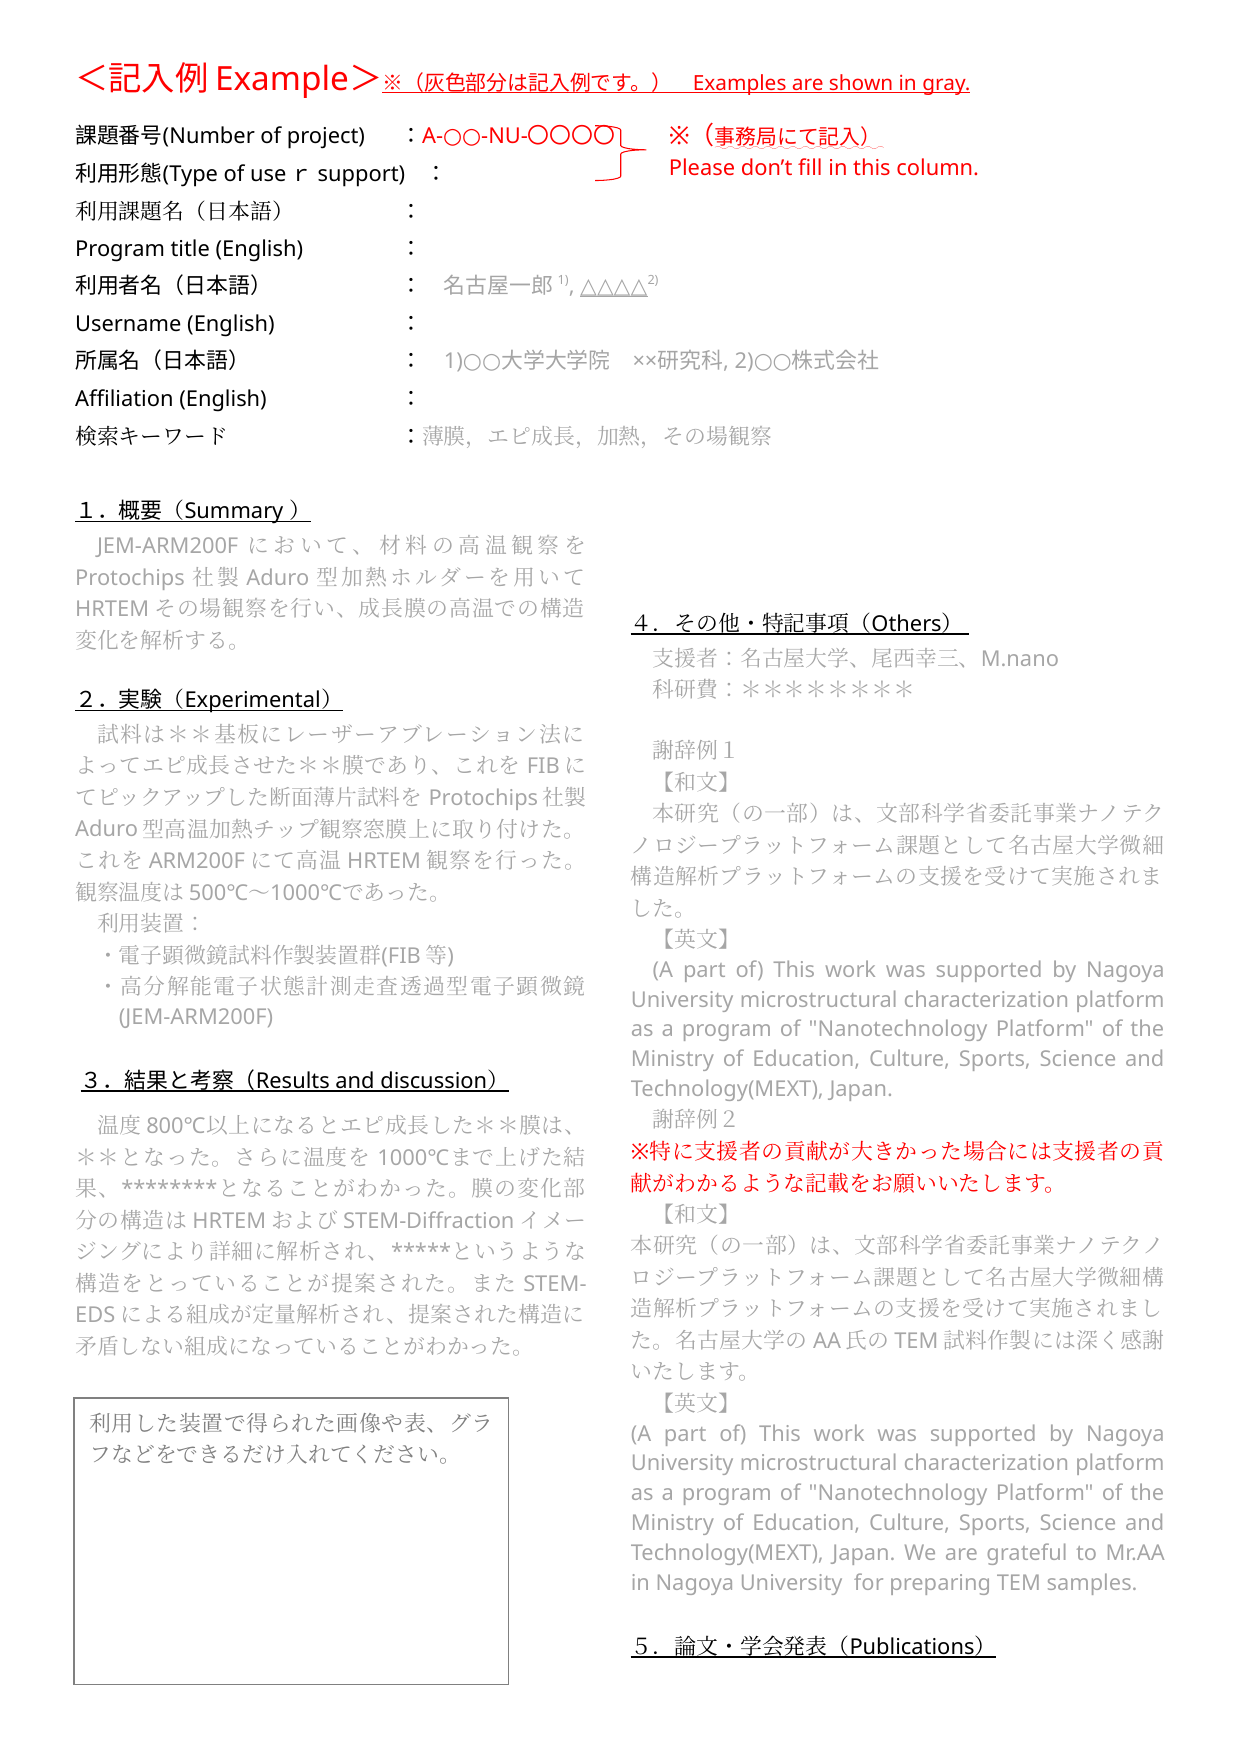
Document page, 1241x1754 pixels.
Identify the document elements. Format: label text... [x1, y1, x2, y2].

text 【英文】 (A part of) This work was supported by Nagoya University microstructural characterization platform as a program of "Nanotechnology Platform" of the Ministry of Education, Culture, Sports, Science and Technology(MEXT), Japan. We are grateful to Mr.AA in Nagoya University for preparing TEM samples. [631, 1386, 1165, 1596]
text ２．実験（Experimental） [75, 679, 586, 717]
text 謝辞例２ [631, 1103, 1165, 1134]
text 支援者：名古屋大学、尾西幸三、M.nano [631, 641, 1165, 672]
text ５．論文・学会発表（Publications） [631, 1626, 1165, 1663]
text ４．その他・特記事項（Others） [631, 603, 1165, 641]
text 利用者名（日本語） ： 名古屋一郎1), △△△△2) [75, 266, 1165, 303]
text Username (English) ： [75, 303, 1165, 341]
text ・電子顕微鏡試料作製装置群(FIB等) [75, 938, 586, 969]
text ３．結果と考察（Results and discussion） [75, 1060, 586, 1098]
text (A part of) This work was supported by Nagoya University microstructural characterization platform as a program of "Nanotechnology Platform" of the Ministry of Education, Culture, Sports, Science and Technology(MEXT), Japan. [631, 954, 1165, 1103]
text １．概要（Summary ） [75, 491, 586, 528]
text 試料は＊＊基板にレーザーアブレーション法によってエピ成長させた＊＊膜であり、これをFIBにてピックアップした断面薄片試料をProtochips社製Aduro型高温加熱チップ観察窓膜上に取り付けた。これをARM200Fにて高温HRTEM観察を行った。観察温度は500℃～1000℃であった。 [75, 717, 586, 906]
text 利用形態(Type of useｒ support) ： [75, 153, 1165, 191]
text Affiliation (English) ： [75, 378, 1165, 416]
text 本研究（の一部）は、文部科学省委託事業ナノテクノロジープラットフォーム課題として名古屋大学微細構造解析プラットフォームの支援を受けて実施されました。 [631, 796, 1165, 922]
text 【和文】 [631, 765, 1165, 796]
text 温度800℃以上になるとエピ成長した＊＊膜は、＊＊となった。さらに温度を1000℃まで上げた結果、********となることがわかった。膜の変化部分の構造はHRTEMおよびSTEM-Diffractionイメージングにより詳細に解析され、*****というような構造をとっていることが提案された。またSTEM-EDSによる組成が定量解析され、提案された構造に矛盾しない組成になっていることがわかった。 [75, 1108, 586, 1361]
text JEM-ARM200Fにおいて、材料の高温観察をProtochips社製Aduro型加熱ホルダーを用いてHRTEMその場観察を行い、成長膜の高温での構造変化を解析する。 [75, 528, 586, 654]
text Program title (English) ： [75, 228, 1165, 266]
text 謝辞例１ [631, 733, 1165, 765]
text 【和文】 本研究（の一部）は、文部科学省委託事業ナノテクノロジープラットフォーム課題として名古屋大学微細構造解析プラットフォームの支援を受けて実施されました。名古屋大学のAA氏のTEM試料作製には深く感謝いたします。 [631, 1197, 1165, 1386]
text ※特に支援者の貢献が大きかった場合には支援者の貢献がわかるような記載をお願いいたします。 [631, 1134, 1165, 1197]
text 検索キーワード ：薄膜，エピ成長，加熱，その場観察 [75, 416, 1165, 453]
text 利用装置： [75, 906, 586, 938]
text 【英文】 [631, 922, 1165, 954]
text 所属名（日本語） ： 1)○○大学大学院 ××研究科, 2)○○株式会社 [75, 341, 1165, 378]
text 科研費：＊＊＊＊＊＊＊＊ [631, 672, 1165, 704]
text ・高分解能電子状態計測走査透過型電子顕微鏡(JEM-ARM200F) [97, 969, 586, 1031]
text 課題番号(Number of project) ：A-○○-NU-〇〇〇〇 [75, 116, 1165, 153]
text 利用課題名（日本語） ： [75, 191, 1165, 228]
